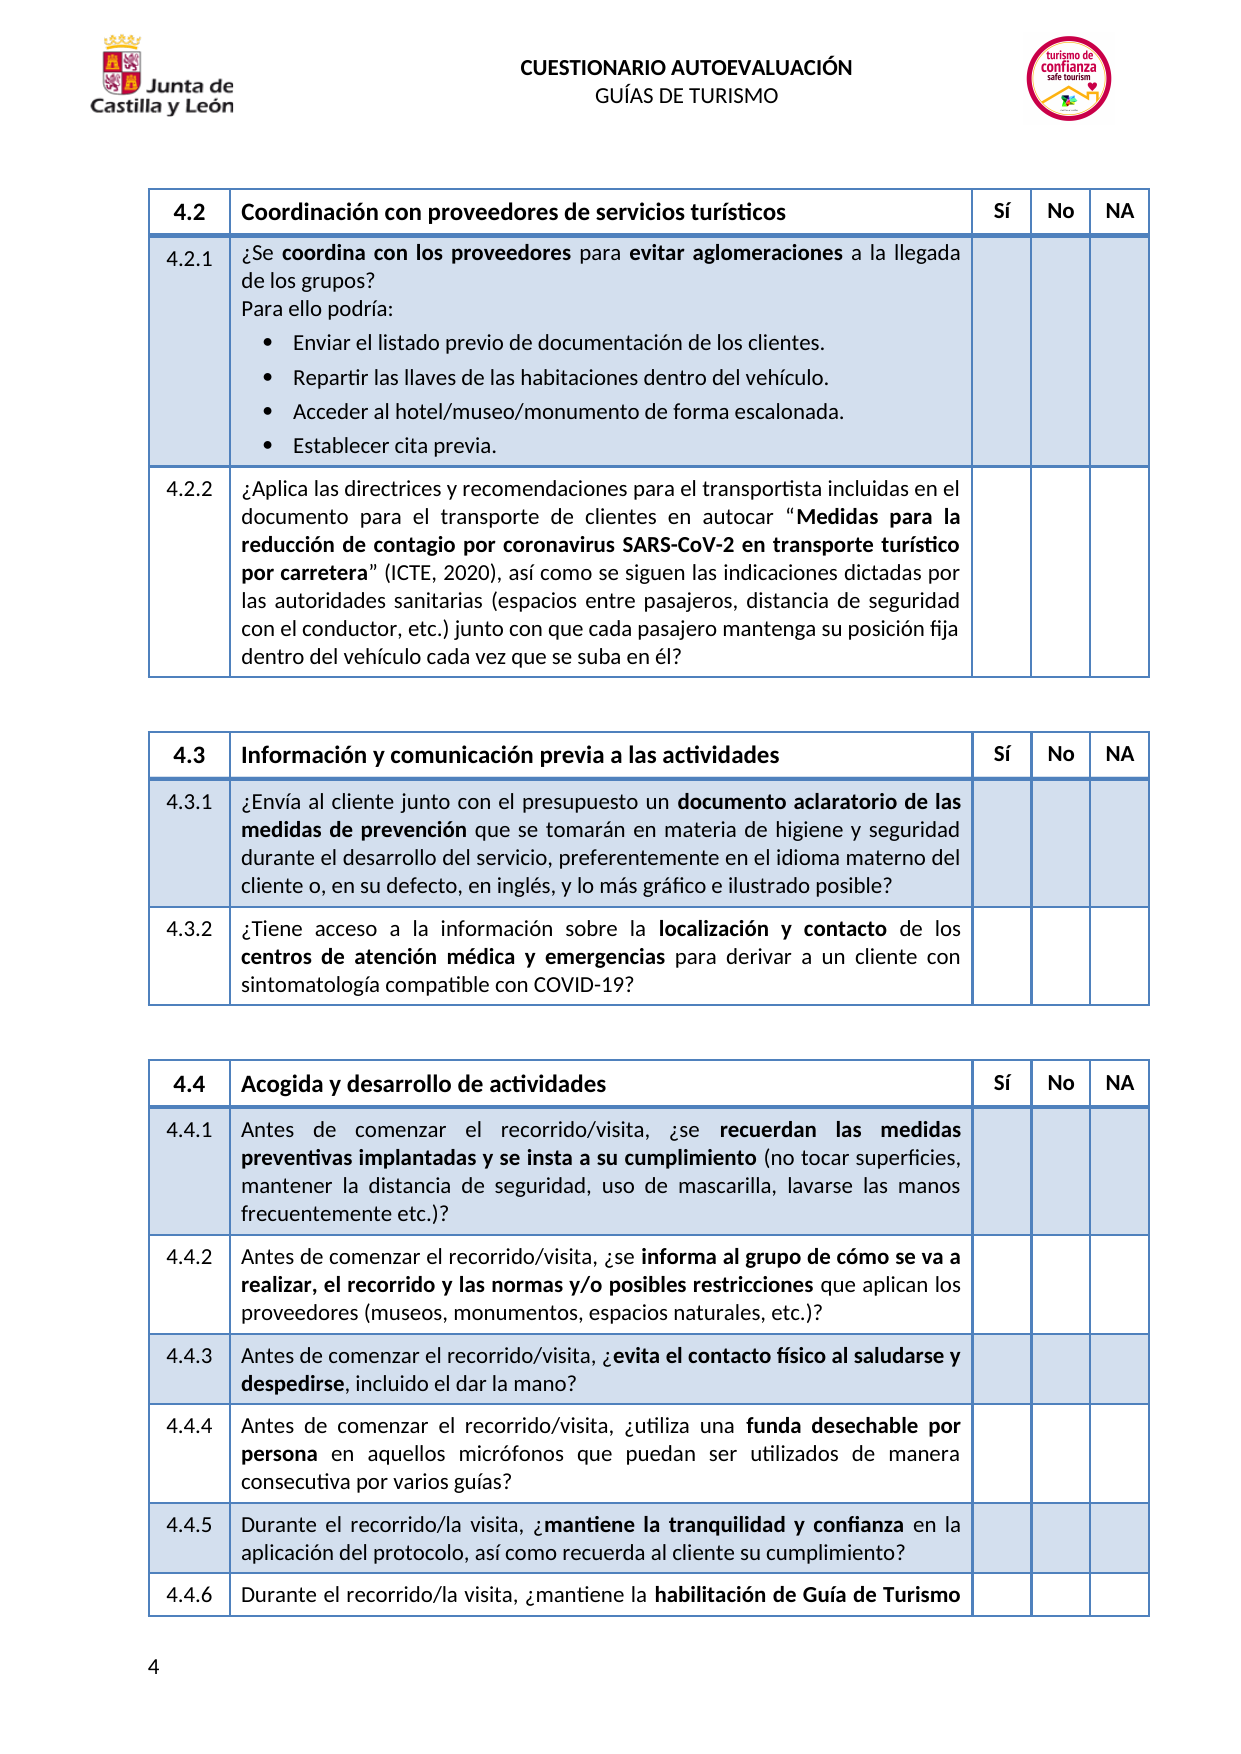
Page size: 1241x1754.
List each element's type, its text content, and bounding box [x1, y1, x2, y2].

table_header No [1033, 1061, 1089, 1104]
table_cell [1033, 1405, 1089, 1502]
table_cell [974, 781, 1030, 906]
table_cell [1033, 1504, 1089, 1572]
table_header Coordinación con proveedores de servicios turísticos [231, 190, 971, 233]
table_header NA [1091, 733, 1148, 776]
table_header 4.4 [150, 1061, 229, 1104]
table_cell [1091, 908, 1148, 1004]
table_cell [1091, 1574, 1148, 1615]
table_cell ¿Aplica las directrices y recomendaciones para el transportista incluidas en el documento para el transporte de clientes en autocar “Medidas para la reducción de contagio por coronavirus SARS-CoV-2 en transporte turístico por carretera” (ICTE, 2020), así como se siguen las indicaciones dictadas por las autoridades sanitarias (espacios entre pasajeros, distancia de seguridad con el conductor, etc.) junto con que cada pasajero mantenga su posición fija dentro del vehículo cada vez que se suba en él? [231, 468, 971, 676]
table_cell [1032, 238, 1089, 465]
table_cell [1091, 468, 1148, 676]
table_header No [1032, 190, 1089, 233]
table_cell 4.2.1 [150, 238, 229, 465]
table_header Información y comunicación previa a las actividades [231, 733, 971, 776]
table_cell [231, 1574, 971, 1615]
table_cell 4.4.1 [150, 1109, 229, 1234]
table_cell ¿Tiene acceso a la información sobre la localización y contacto de los centros de atención médica y emergencias para derivar a un cliente con sintomatología compatible con COVID-19? [231, 908, 971, 1004]
table_cell Antes de comenzar el recorrido/visita, ¿evita el contacto físico al saludarse y despedirse, incluido el dar la mano? [231, 1335, 971, 1403]
table_cell [1091, 1504, 1148, 1572]
table_header Sí [974, 1061, 1030, 1104]
table_cell [1033, 908, 1089, 1004]
table_header 4.2 [150, 190, 229, 233]
table_header Sí [974, 733, 1030, 776]
picture [1022, 32, 1116, 125]
table_cell [974, 1236, 1030, 1332]
table_cell Antes de comenzar el recorrido/visita, ¿se recuerdan las medidas preventivas implantadas y se insta a su cumplimiento (no tocar superficies, mantener la distancia de seguridad, uso de mascarilla, lavarse las manos frecuentemente etc.)? [231, 1109, 971, 1234]
picture [90, 32, 234, 117]
table_cell [1032, 468, 1089, 676]
table_header No [1033, 733, 1089, 776]
table_header NA [1091, 190, 1148, 233]
table_cell Antes de comenzar el recorrido/visita, ¿utiliza una funda desechable por persona en aquellos micrófonos que puedan ser utilizados de manera consecutiva por varios guías? [231, 1405, 971, 1502]
table_cell [1033, 1335, 1089, 1403]
table_cell [974, 1504, 1030, 1572]
table_cell ¿Envía al cliente junto con el presupuesto un documento aclaratorio de las medidas de prevención que se tomarán en materia de higiene y seguridad durante el desarrollo del servicio, preferentemente en el idioma materno del cliente o, en su defecto, en inglés, y lo más gráfico e ilustrado posible? [231, 781, 971, 906]
table_cell [974, 1109, 1030, 1234]
table_cell [1033, 781, 1089, 906]
table_cell [1033, 1236, 1089, 1332]
table_cell [1091, 1405, 1148, 1502]
table_cell [974, 1405, 1030, 1502]
table_cell [973, 468, 1030, 676]
table_cell [973, 238, 1030, 465]
table_cell [1091, 781, 1148, 906]
table_cell 4.4.3 [150, 1335, 229, 1403]
table_cell [1091, 1109, 1148, 1234]
table_cell [1091, 1335, 1148, 1403]
table_cell 4.3.1 [150, 781, 229, 906]
table_cell 4.4.2 [150, 1236, 229, 1332]
table_cell [1091, 238, 1148, 465]
table_header Sí [973, 190, 1030, 233]
table_cell [974, 1574, 1030, 1615]
table_cell 4.4.4 [150, 1405, 229, 1502]
table_cell 4.4.6 [150, 1574, 229, 1615]
table_cell [1033, 1574, 1089, 1615]
table_cell [1033, 1109, 1089, 1234]
table_cell [974, 1335, 1030, 1403]
table_cell 4.2.2 [150, 468, 229, 676]
table_cell 4.4.5 [150, 1504, 229, 1572]
table_cell [974, 908, 1030, 1004]
table_cell Durante el recorrido/la visita, ¿mantiene la tranquilidad y confianza en la aplicación del protocolo, así como recuerda al cliente su cumplimiento? [231, 1504, 971, 1572]
table_header Acogida y desarrollo de actividades [231, 1061, 971, 1104]
table_cell [1091, 1236, 1148, 1332]
table_cell 4.3.2 [150, 908, 229, 1004]
table_cell Antes de comenzar el recorrido/visita, ¿se informa al grupo de cómo se va a realizar, el recorrido y las normas y/o posibles restricciones que aplican los proveedores (museos, monumentos, espacios naturales, etc.)? [231, 1236, 971, 1332]
table_header 4.3 [150, 733, 229, 776]
table_cell ¿Se coordina con los proveedores para evitar aglomeraciones a la llegada de los grupos? Para ello podría: Enviar el listado previo de documentación de los clientes. Repartir las llaves de las habitaciones dentro del vehículo. Acceder al hotel/museo/monumento de forma escalonada. Establecer cita previa. [231, 238, 971, 465]
table_header NA [1091, 1061, 1148, 1104]
